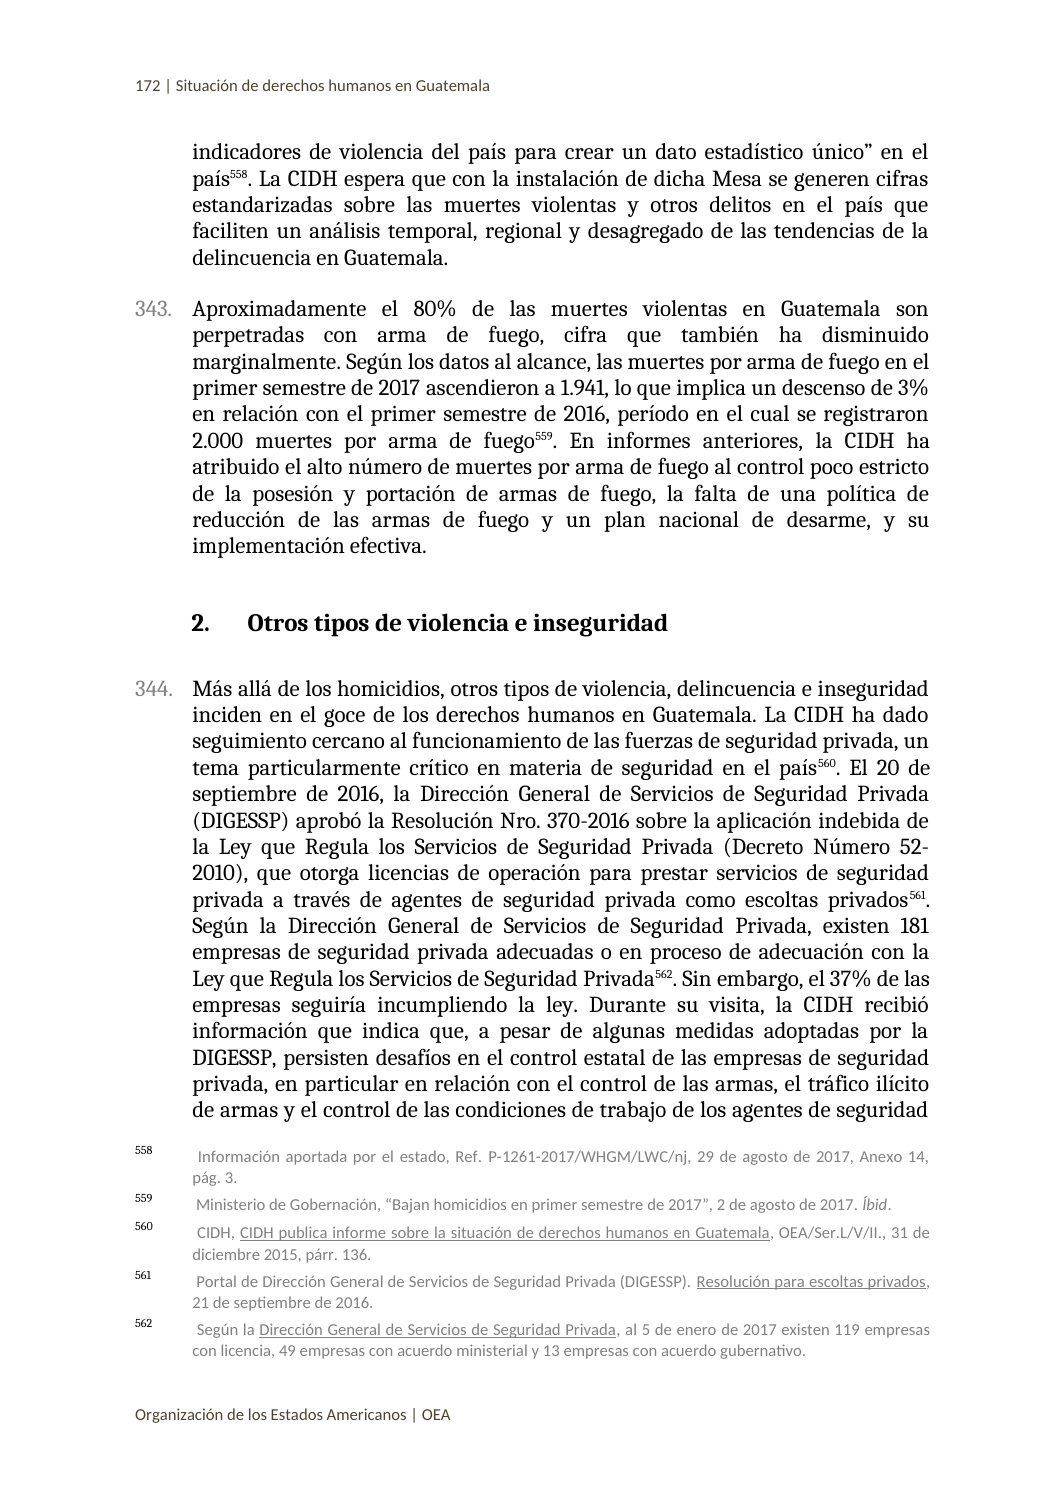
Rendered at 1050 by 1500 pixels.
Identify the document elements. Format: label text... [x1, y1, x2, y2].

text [135, 139, 930, 271]
subtitle 2. Otros tipos de violencia e inseguridad [191, 609, 930, 638]
text Aproximadamente el 80% de las muertes violentas en Guatemala son perpetradas con arma de fuego, cifra que también ha disminuido marginalmente. Según los datos al alcance, las muertes por arma de fuego en el primer semestre de 2017 ascendieron a 1.941, lo que implica un descenso de 3% en relación con el primer semestre de 2016, período en el cual se registraron 2.000 muertes por arma de fuego. En informes anteriores, la CIDH ha atribuido el alto número de muertes por arma de fuego al control poco estricto de la posesión y portación de armas de fuego, la falta de una política de reducción de las armas de fuego y un plan nacional de desarme, y su implementación efectiva. [135, 296, 930, 559]
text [135, 676, 930, 1124]
